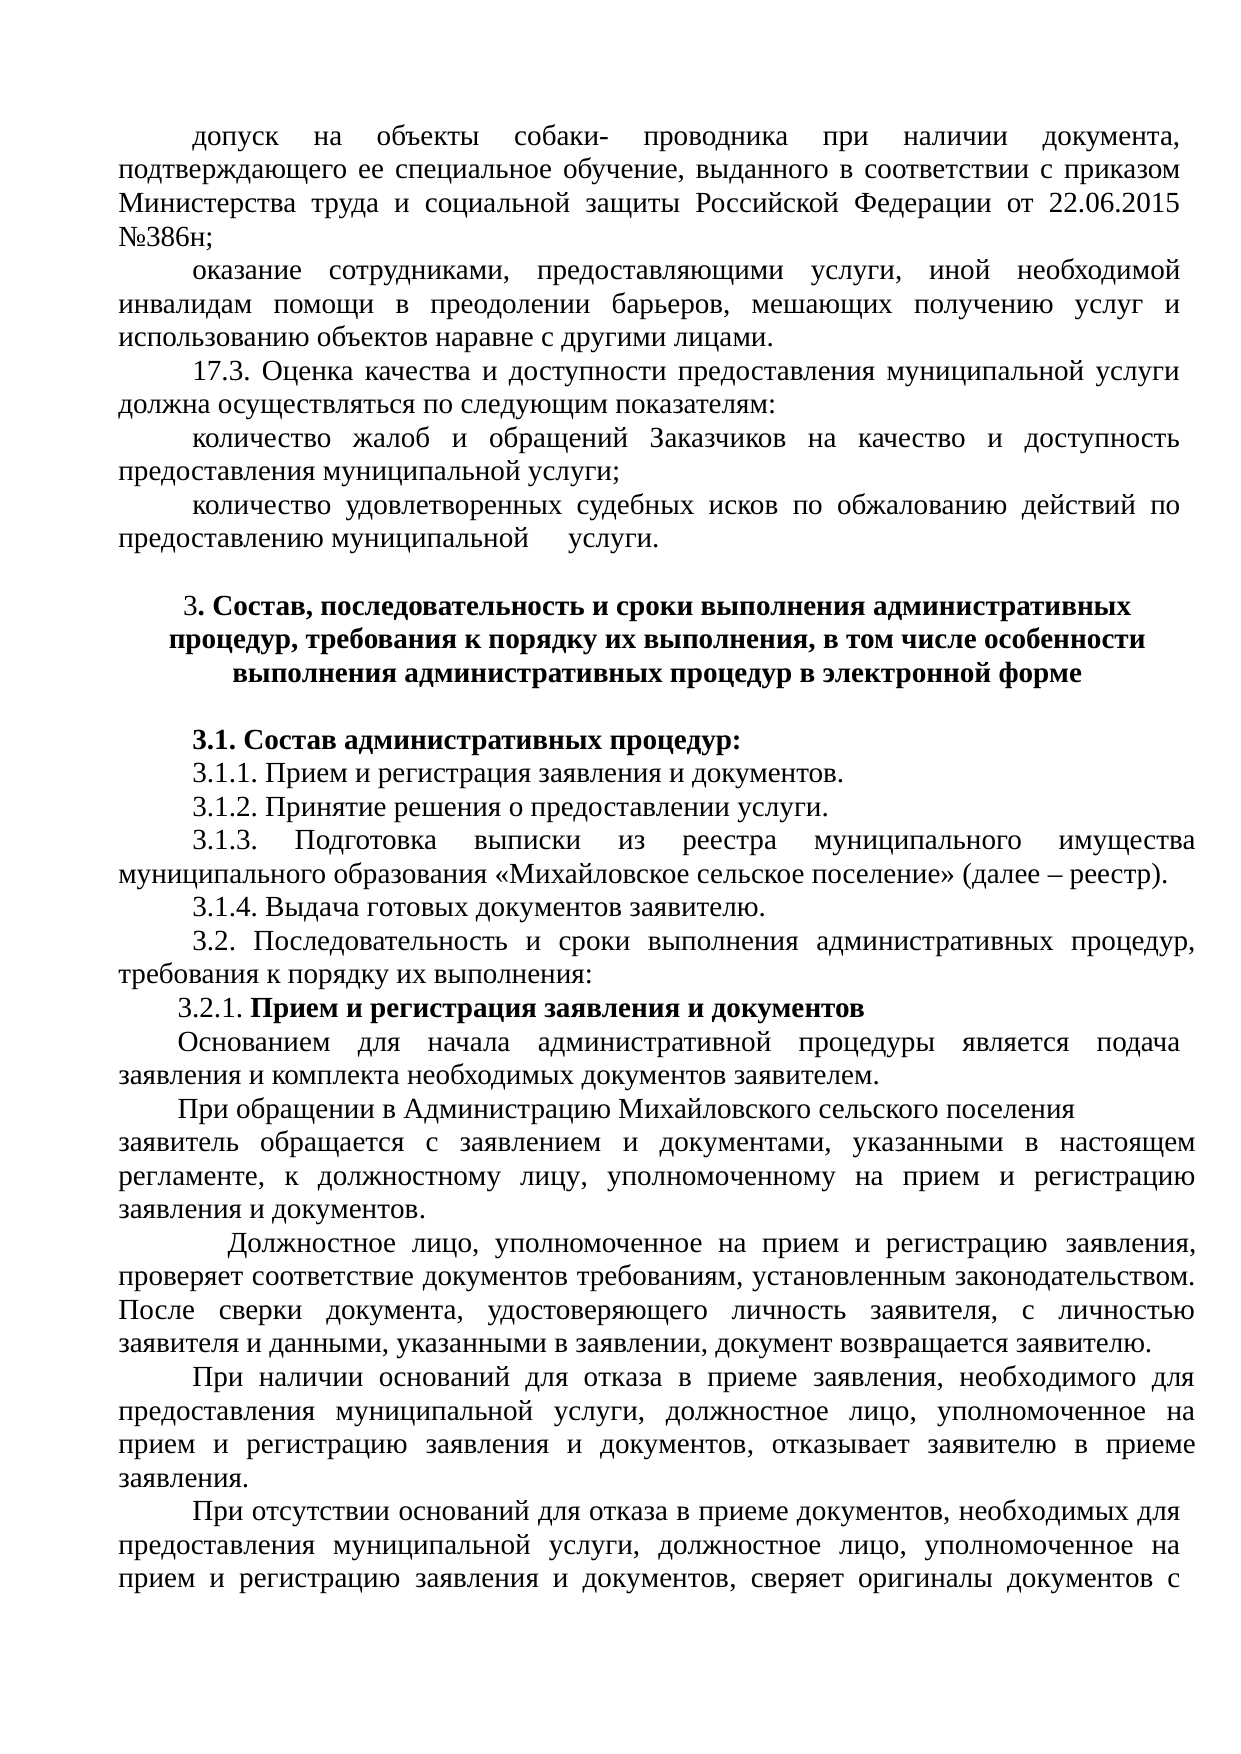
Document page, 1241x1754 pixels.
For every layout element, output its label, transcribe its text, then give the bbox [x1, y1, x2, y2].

text 3.2.1. Прием и регистрация заявления и документов [118, 990, 1181, 1024]
text При наличии оснований для отказа в приеме заявления, необходимого для предоставления муниципальной услуги, должностное лицо, уполномоченное на прием и регистрацию заявления и документов, отказывает заявителю в приеме заявления. [118, 1359, 1196, 1493]
text 3.1.4. Выдача готовых документов заявителю. [118, 889, 1196, 923]
text 17.3. Оценка качества и доступности предоставления муниципальной услуги должна осуществляться по следующим показателям: [118, 353, 1181, 420]
text количество удовлетворенных судебных исков по обжалованию действий по предоставлению муниципальной услуги. [118, 487, 1181, 554]
text 3.1.1. Прием и регистрация заявления и документов. [118, 755, 1196, 789]
text Должностное лицо, уполномоченное на прием и регистрацию заявления, проверяет соответствие документов требованиям, установленным законодательством. После сверки документа, удостоверяющего личность заявителя, с личностью заявителя и данными, указанными в заявлении, документ возвращается заявителю. [118, 1225, 1196, 1359]
text 3.1.2. Принятие решения о предоставлении услуги. [118, 789, 1196, 822]
text При обращении в Администрацию Михайловского сельского поселения [118, 1091, 1181, 1124]
text 3.2. Последовательность и сроки выполнения административных процедур, требования к порядку их выполнения: [118, 923, 1196, 990]
text количество жалоб и обращений Заказчиков на качество и доступность предоставления муниципальной услуги; [118, 420, 1181, 487]
text заявитель обращается с заявлением и документами, указанными в настоящем регламенте, к должностному лицу, уполномоченному на прием и регистрацию заявления и документов. [118, 1124, 1196, 1225]
text 3. Состав, последовательность и сроки выполнения административных процедур, требования к порядку их выполнения, в том числе особенности выполнения административных процедур в электронной форме [118, 588, 1196, 688]
text допуск на объекты собаки- проводника при наличии документа, подтверждающего ее специальное обучение, выданного в соответствии с приказом Министерства труда и социальной защиты Российской Федерации от 22.06.2015 №386н; [118, 118, 1181, 252]
text Основанием для начала административной процедуры является подача заявления и комплекта необходимых документов заявителем. [118, 1024, 1181, 1091]
text 3.1.3. Подготовка выписки из реестра муниципального имущества муниципального образования «Михайловское сельское поселение» (далее – реестр). [118, 822, 1196, 889]
text оказание сотрудниками, предоставляющими услуги, иной необходимой инвалидам помощи в преодолении барьеров, мешающих получению услуг и использованию объектов наравне с другими лицами. [118, 252, 1181, 353]
text 3.1. Состав административных процедур: [118, 722, 1196, 755]
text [118, 1493, 1181, 1594]
